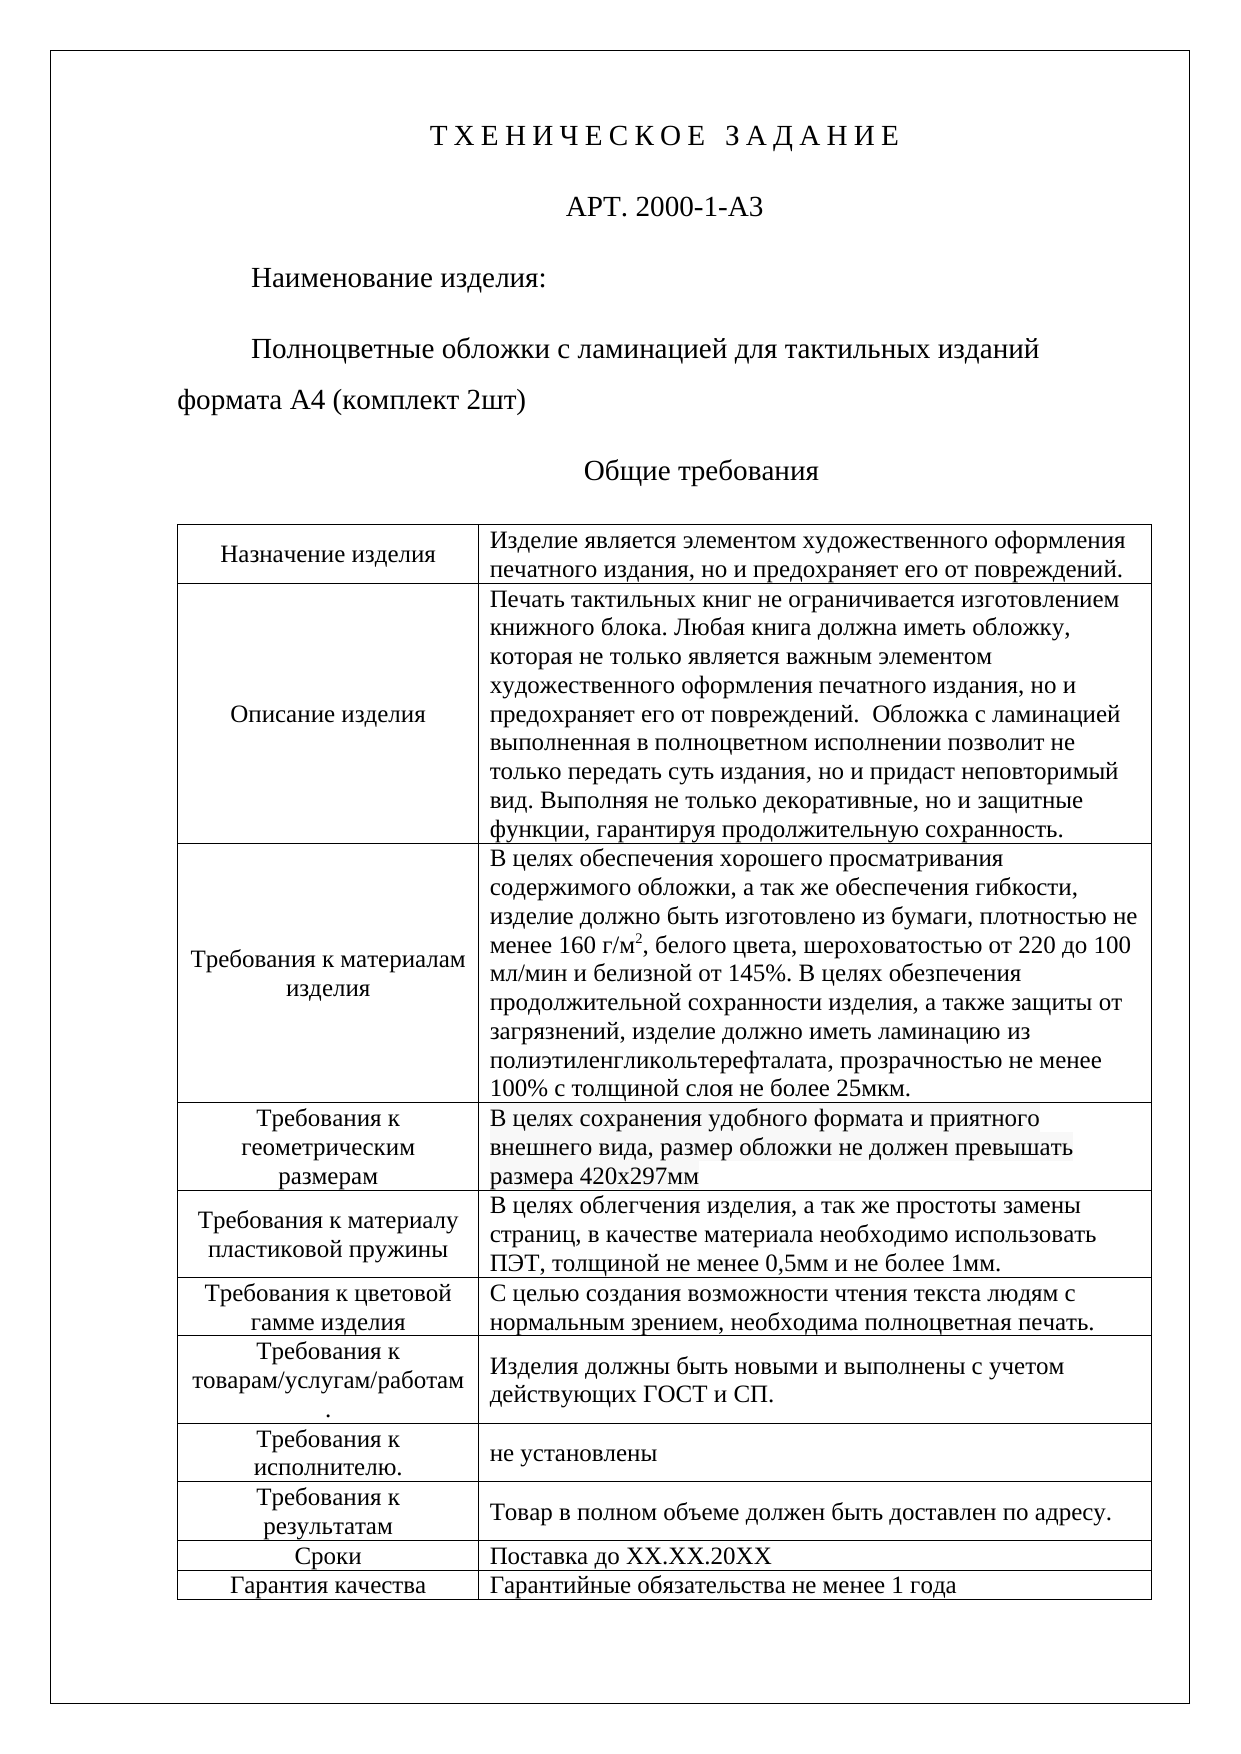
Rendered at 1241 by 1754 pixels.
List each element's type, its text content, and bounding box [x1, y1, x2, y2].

text Наименование изделия: [177, 260, 1152, 294]
table_cell С целью создания возможности чтения текста людям с нормальным зрением, необходима полноцветная печать. [479, 1278, 1151, 1335]
table_cell Требования к цветовой гамме изделия [178, 1278, 478, 1335]
table_cell Товар в полном объеме должен быть доставлен по адресу. [479, 1482, 1151, 1540]
table_cell Требования к товарам/услугам/работам. [178, 1336, 478, 1423]
table_cell Поставка до ХХ.ХХ.20ХХ [479, 1541, 1151, 1569]
table_cell В целях обеспечения хорошего просматривания содержимого обложки, а так же обеспечения гибкости, изделие должно быть изготовлено из бумаги, плотностью не менее 160 г/м2, белого цвета, шероховатостью от 220 до 100 мл/мин и белизной от 145%. В целях обезпечения продолжительной сохранности изделия, а также защиты от загрязнений, изделие должно иметь ламинацию из полиэтиленгликольтерефталата, прозрачностью не менее 100% с толщиной слоя не более 25мкм. [479, 844, 1151, 1102]
text Общие требования [177, 453, 1152, 486]
table_cell Требования к геометрическим размерам [178, 1103, 478, 1189]
text АРТ. 2000-1-A3 [177, 189, 1152, 223]
table_cell Требования к материалу пластиковой пружины [178, 1191, 478, 1277]
text ТХЕНИЧЕСКОЕ ЗАДАНИЕ [177, 118, 1152, 152]
table_cell не установлены [479, 1424, 1151, 1481]
table_header Изделие является элементом художественного оформления печатного издания, но и предохраняет его от повреждений. [479, 525, 1151, 583]
table_cell В целях сохранения удобного формата и приятного внешнего вида, размер обложки не должен превышать размера 420х297мм [699, 1103, 1151, 1189]
table_cell Требования к исполнителю. [178, 1424, 478, 1481]
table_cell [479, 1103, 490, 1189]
table_cell Печать тактильных книг не ограничивается изготовлением книжного блока. Любая книга должна иметь обложку, которая не только является важным элементом художественного оформления печатного издания, но и предохраняет его от повреждений. Обложка с ламинацией выполненная в полноцветном исполнении позволит не только передать суть издания, но и придаст неповторимый вид. Выполняя не только декоративные, но и защитные функции, гарантируя продолжительную сохранность. [479, 584, 1151, 842]
table_header Назначение изделия [178, 525, 478, 583]
table_cell Изделия должны быть новыми и выполнены с учетом действующих ГОСТ и СП. [479, 1336, 1151, 1423]
table_cell Требования к материалам изделия [178, 844, 478, 1102]
table_cell Описание изделия [178, 584, 478, 842]
table_cell Гарантия качества [178, 1571, 478, 1599]
table_cell В целях облегчения изделия, а так же простоты замены страниц, в качестве материала необходимо использовать ПЭТ, толщиной не менее 0,5мм и не более 1мм. [479, 1191, 1151, 1277]
text Полноцветные обложки с ламинацией для тактильных изданий формата А4 (комплект 2шт) [177, 331, 1152, 415]
table_cell Гарантийные обязательства не менее 1 года [479, 1571, 1151, 1599]
table_cell Требования к результатам [178, 1482, 478, 1540]
table_cell Сроки [178, 1541, 478, 1569]
